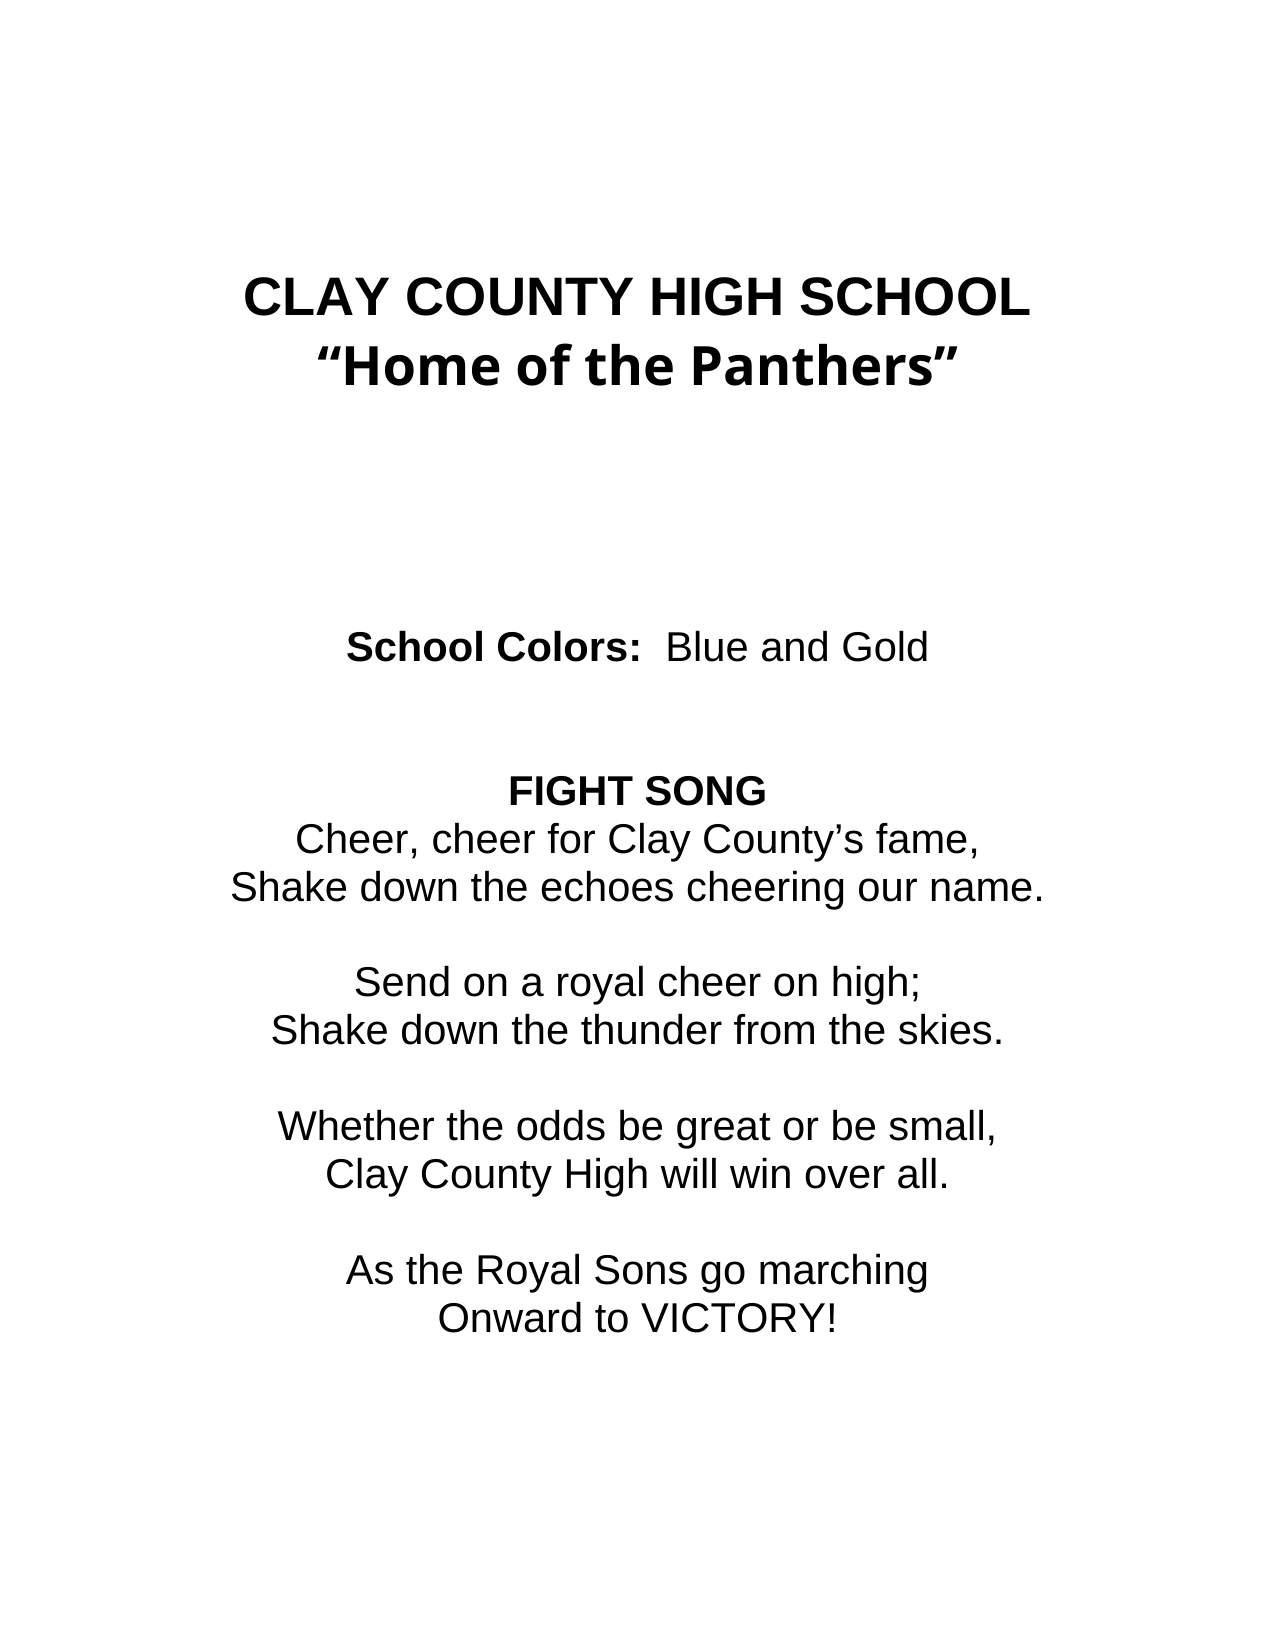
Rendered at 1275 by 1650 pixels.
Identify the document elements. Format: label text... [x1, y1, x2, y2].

text As the Royal Sons go marching [150, 1245, 1125, 1293]
text Shake down the thunder from the skies. [150, 1006, 1125, 1053]
text CLAY COUNTY HIGH SCHOOL [150, 265, 1125, 327]
text “Home of the Panthers” [150, 327, 1125, 401]
text FIGHT SONG [150, 766, 1125, 814]
text School Colors: Blue and Gold [150, 622, 1125, 670]
text Send on a royal cheer on high; [150, 958, 1125, 1006]
text Cheer, cheer for Clay County’s fame, [150, 814, 1125, 862]
text Onward to VICTORY! [150, 1293, 1125, 1341]
text Whether the odds be great or be small, [150, 1101, 1125, 1149]
text Shake down the echoes cheering our name. [150, 862, 1125, 910]
text Clay County High will win over all. [150, 1149, 1125, 1197]
